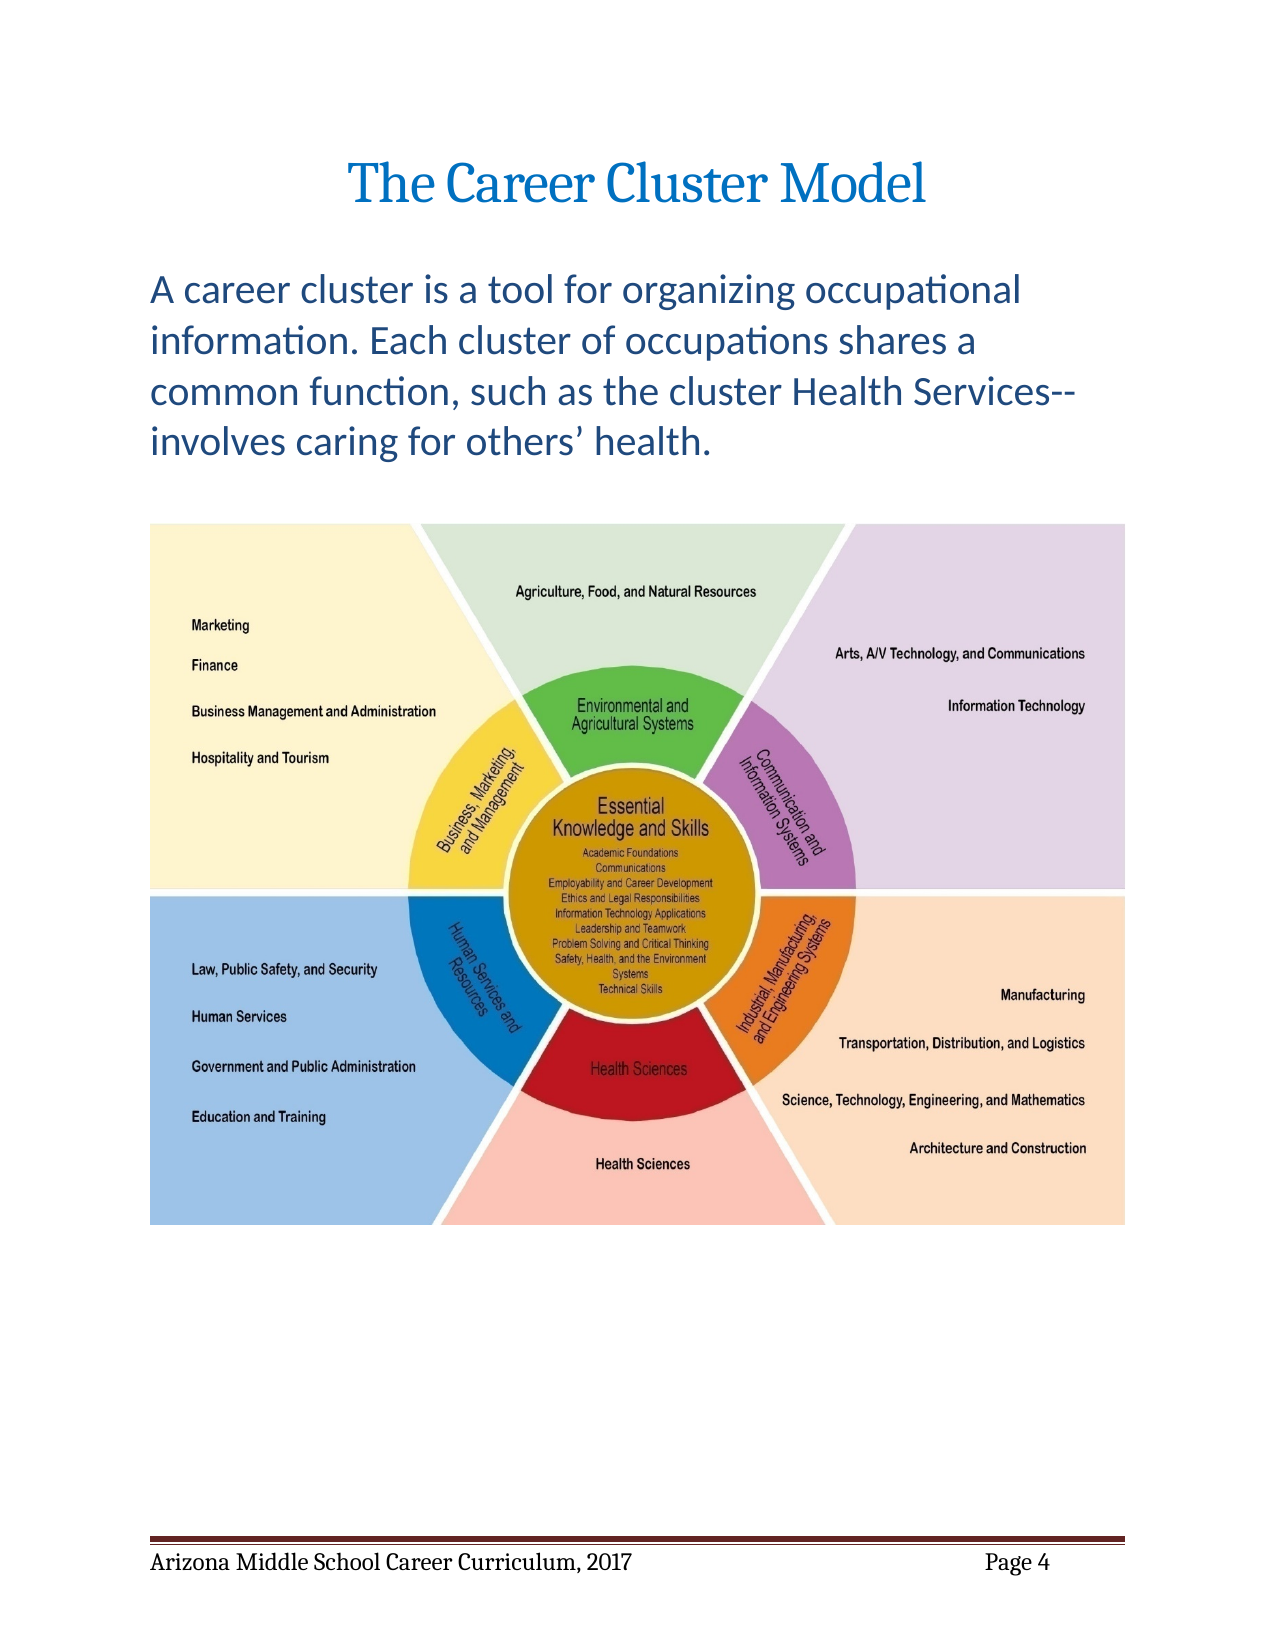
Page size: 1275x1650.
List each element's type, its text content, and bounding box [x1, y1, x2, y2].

picture [150, 523, 1125, 1225]
text A career cluster is a tool for organizing occupational information. Each cluster of occupations shares a common function, such as the cluster Health Services--involves caring for others’ health. [150, 263, 1125, 466]
title The Career Cluster Model [150, 150, 1125, 217]
